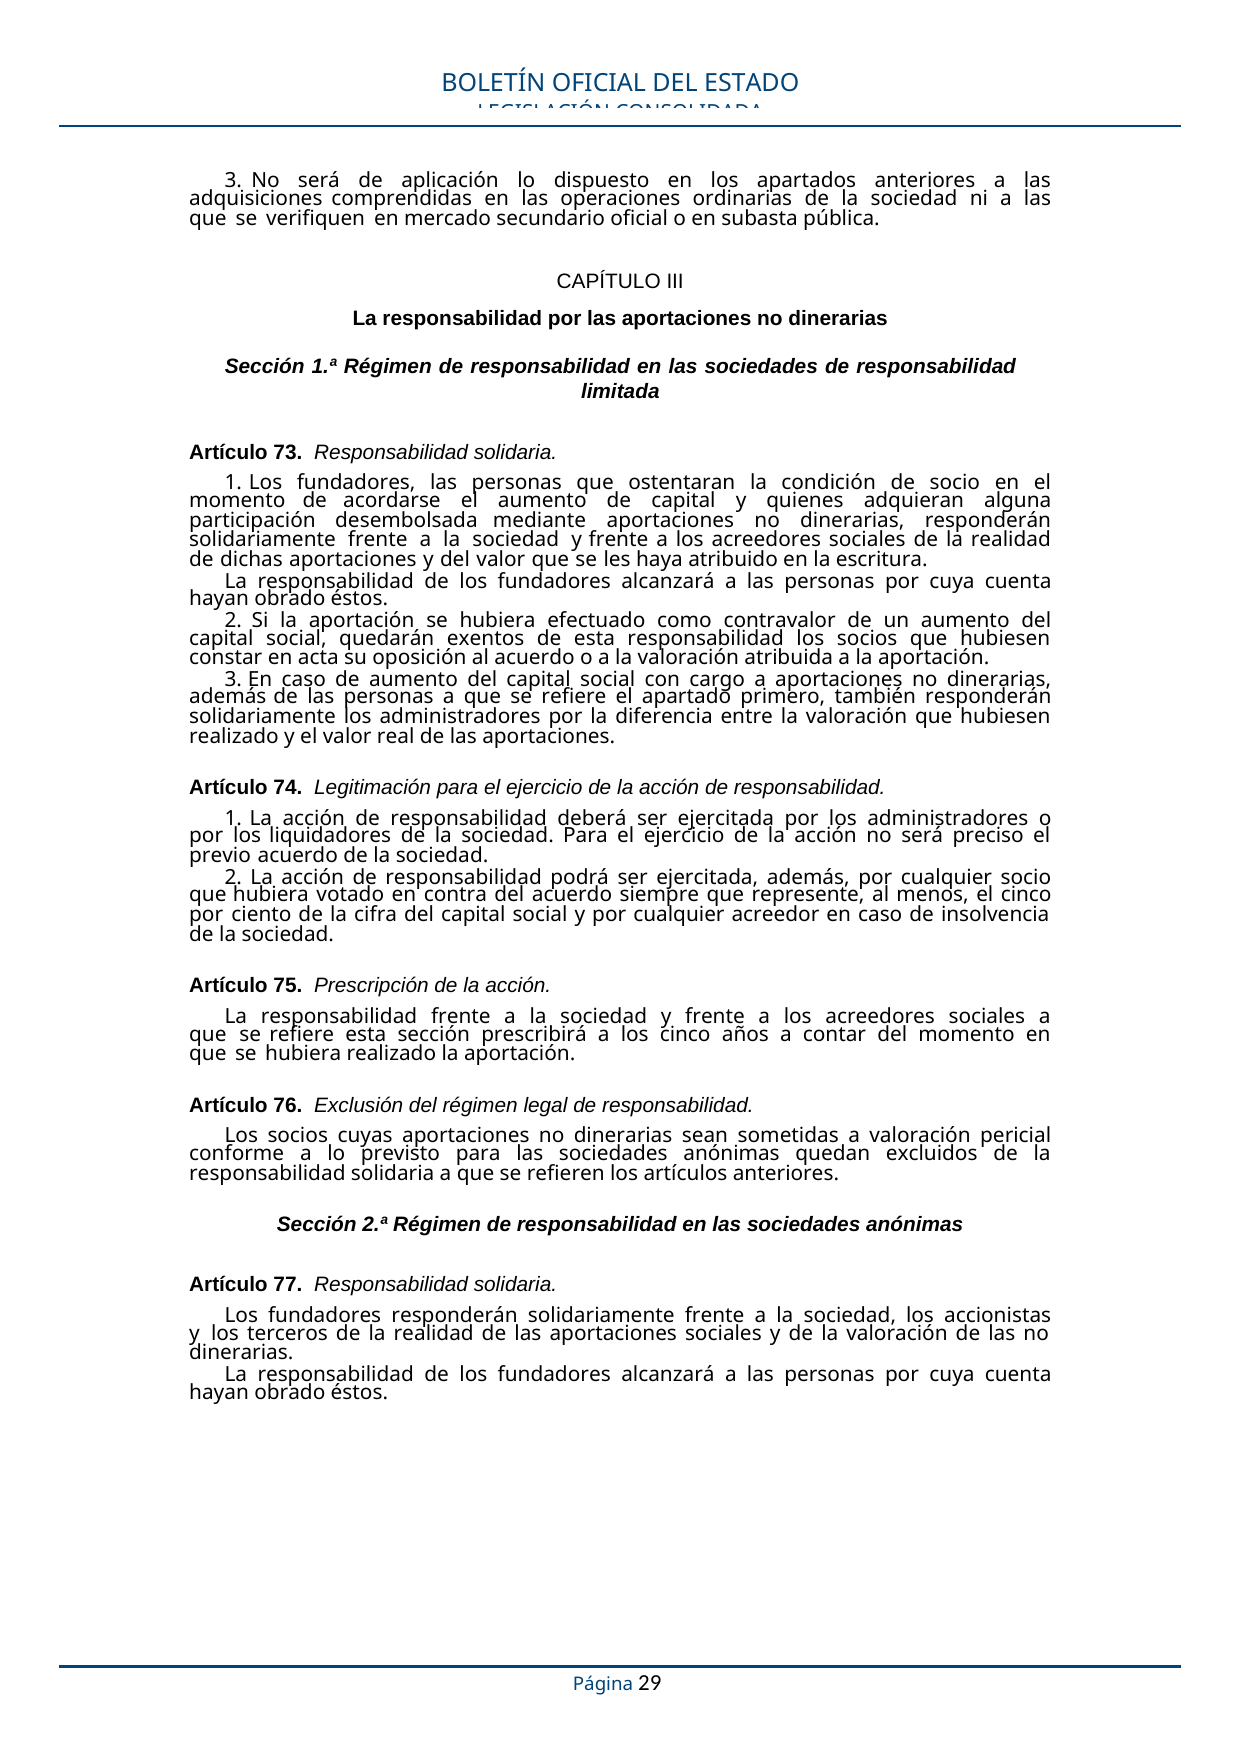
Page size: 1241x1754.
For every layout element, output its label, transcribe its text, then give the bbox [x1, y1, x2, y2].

list Si la aportación se hubiera efectuado como contravalor de un aumento del capital social, quedarán exentos de esta responsabilidad los socios que hubiesen constar en acta su oposición al acuerdo o a la valoración atribuida a la aportación. [189, 612, 1051, 671]
list Los fundadores, las personas que ostentaran la condición de socio en el momento de acordarse el aumento de capital y quienes adquieran alguna participación desembolsada mediante aportaciones no dinerarias, responderán solidariamente frente a la sociedad y frente a los acreedores sociales de la realidad de dichas aportaciones y del valor que se les haya atribuido en la escritura. [189, 474, 1051, 572]
text Artículo 74. Legitimación para el ejercicio de la acción de responsabilidad. [189, 775, 1194, 799]
subtitle Sección 1.ª Régimen de responsabilidad en las sociedades de responsabilidad limitada [224, 354, 1016, 403]
text Artículo 76. Exclusión del régimen legal de responsabilidad. [189, 1092, 1194, 1116]
text La responsabilidad de los fundadores alcanzará a las personas por cuya cuenta hayan obrado éstos. [189, 1366, 1051, 1405]
text Artículo 73. Responsabilidad solidaria. [189, 439, 1093, 463]
text La responsabilidad frente a la sociedad y frente a los acreedores sociales a que se refiere esta sección prescribirá a los cinco años a contar del momento en que se hubiera realizado la aportación. [189, 1008, 1051, 1067]
subtitle Sección 2.ª Régimen de responsabilidad en las sociedades anónimas [187, 1212, 1053, 1236]
text Artículo 77. Responsabilidad solidaria. [189, 1272, 1093, 1296]
text Artículo 75. Prescripción de la acción. [189, 973, 1194, 997]
list La acción de responsabilidad deberá ser ejercitada por los administradores o por los liquidadores de la sociedad. Para el ejercicio de la acción no será preciso el previo acuerdo de la sociedad. [189, 810, 1051, 869]
text Los socios cuyas aportaciones no dinerarias sean sometidas a valoración pericial conforme a lo previsto para las sociedades anónimas quedan excluidos de la responsabilidad solidaria a que se refieren los artículos anteriores. [189, 1127, 1051, 1186]
text CAPÍTULO III [392, 269, 848, 293]
subtitle La responsabilidad por las aportaciones no dinerarias [350, 306, 890, 329]
list La acción de responsabilidad podrá ser ejercitada, además, por cualquier socio que hubiera votado en contra del acuerdo siempre que represente, al menos, el cinco por ciento de la cifra del capital social y por cualquier acreedor en caso de insolvencia de la sociedad. [189, 869, 1051, 947]
text Los fundadores responderán solidariamente frente a la sociedad, los accionistas y los terceros de la realidad de las aportaciones sociales y de la valoración de las no dinerarias. [189, 1307, 1051, 1366]
list No será de aplicación lo dispuesto en los apartados anteriores a las adquisiciones comprendidas en las operaciones ordinarias de la sociedad ni a las que se verifiquen en mercado secundario oficial o en subasta pública. [189, 172, 1051, 231]
list En caso de aumento del capital social con cargo a aportaciones no dinerarias, además de las personas a que se refiere el apartado primero, también responderán solidariamente los administradores por la diferencia entre la valoración que hubiesen realizado y el valor real de las aportaciones. [189, 671, 1051, 749]
text La responsabilidad de los fundadores alcanzará a las personas por cuya cuenta hayan obrado éstos. [189, 572, 1051, 612]
